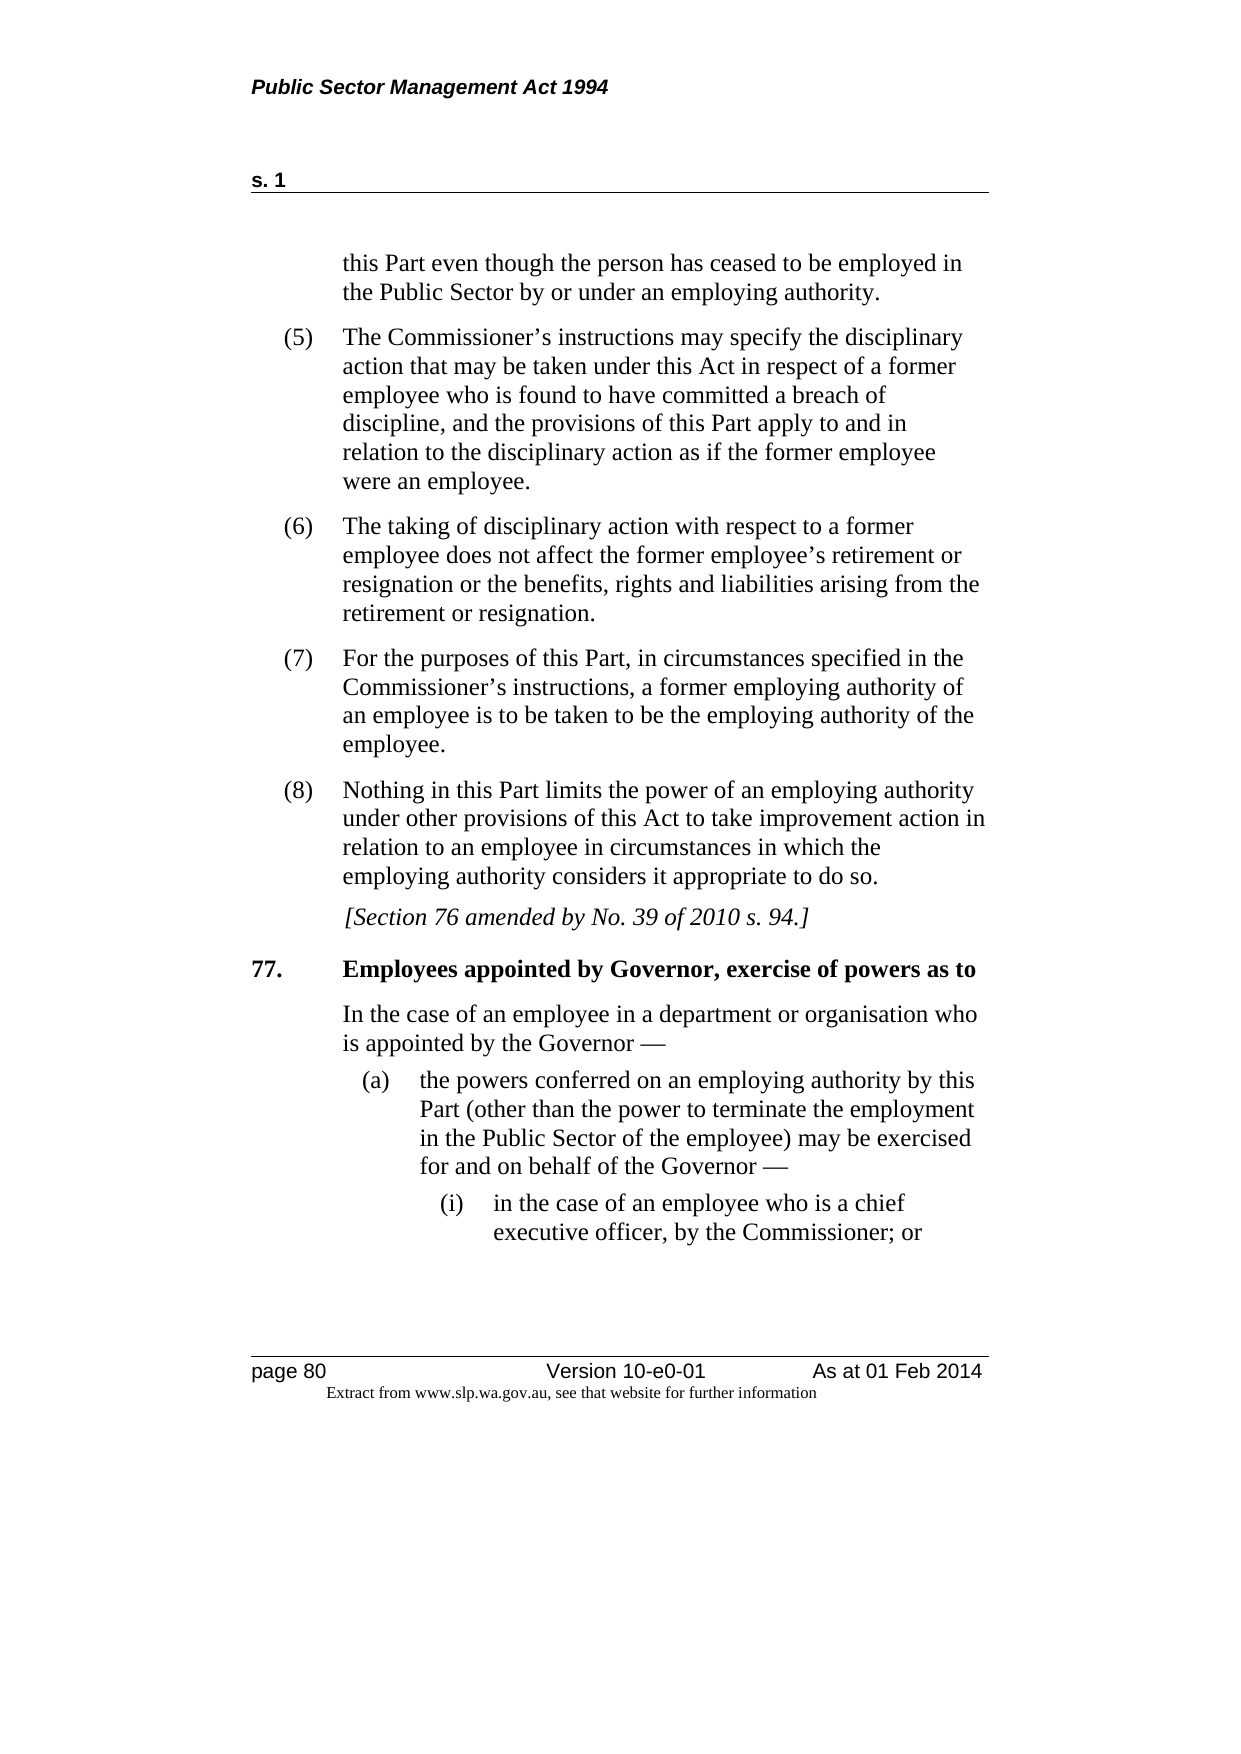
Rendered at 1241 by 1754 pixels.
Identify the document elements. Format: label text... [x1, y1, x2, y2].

text In the case of an employee in a department or organisation who is appointed by the Governor — [251, 999, 989, 1057]
text [Section 76 amended by No. 39 of 2010 s. 94.] [251, 902, 989, 931]
subtitle 77. Employees appointed by Governor, exercise of powers as to [251, 954, 989, 983]
text (8) Nothing in this Part limits the power of an employing authority under other provisions of this Act to take improvement action in relation to an employee in circumstances in which the employing authority considers it appropriate to do so. [251, 775, 989, 890]
text (6) The taking of disciplinary action with respect to a former employee does not affect the former employee’s retirement or resignation or the benefits, rights and liabilities arising from the retirement or resignation. [251, 511, 989, 626]
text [251, 248, 989, 306]
text (5) The Commissioner’s instructions may specify the disciplinary action that may be taken under this Act in respect of a former employee who is found to have committed a breach of discipline, and the provisions of this Part apply to and in relation to the disciplinary action as if the former employee were an employee. [251, 322, 989, 495]
text (7) For the purposes of this Part, in circumstances specified in the Commissioner’s instructions, a former employing authority of an employee is to be taken to be the employing authority of the employee. [251, 643, 989, 758]
text (i) in the case of an employee who is a chief executive officer, by the Commissioner; or [251, 1188, 989, 1246]
text (a) the powers conferred on an employing authority by this Part (other than the power to terminate the employment in the Public Sector of the employee) may be exercised for and on behalf of the Governor — [251, 1065, 989, 1180]
